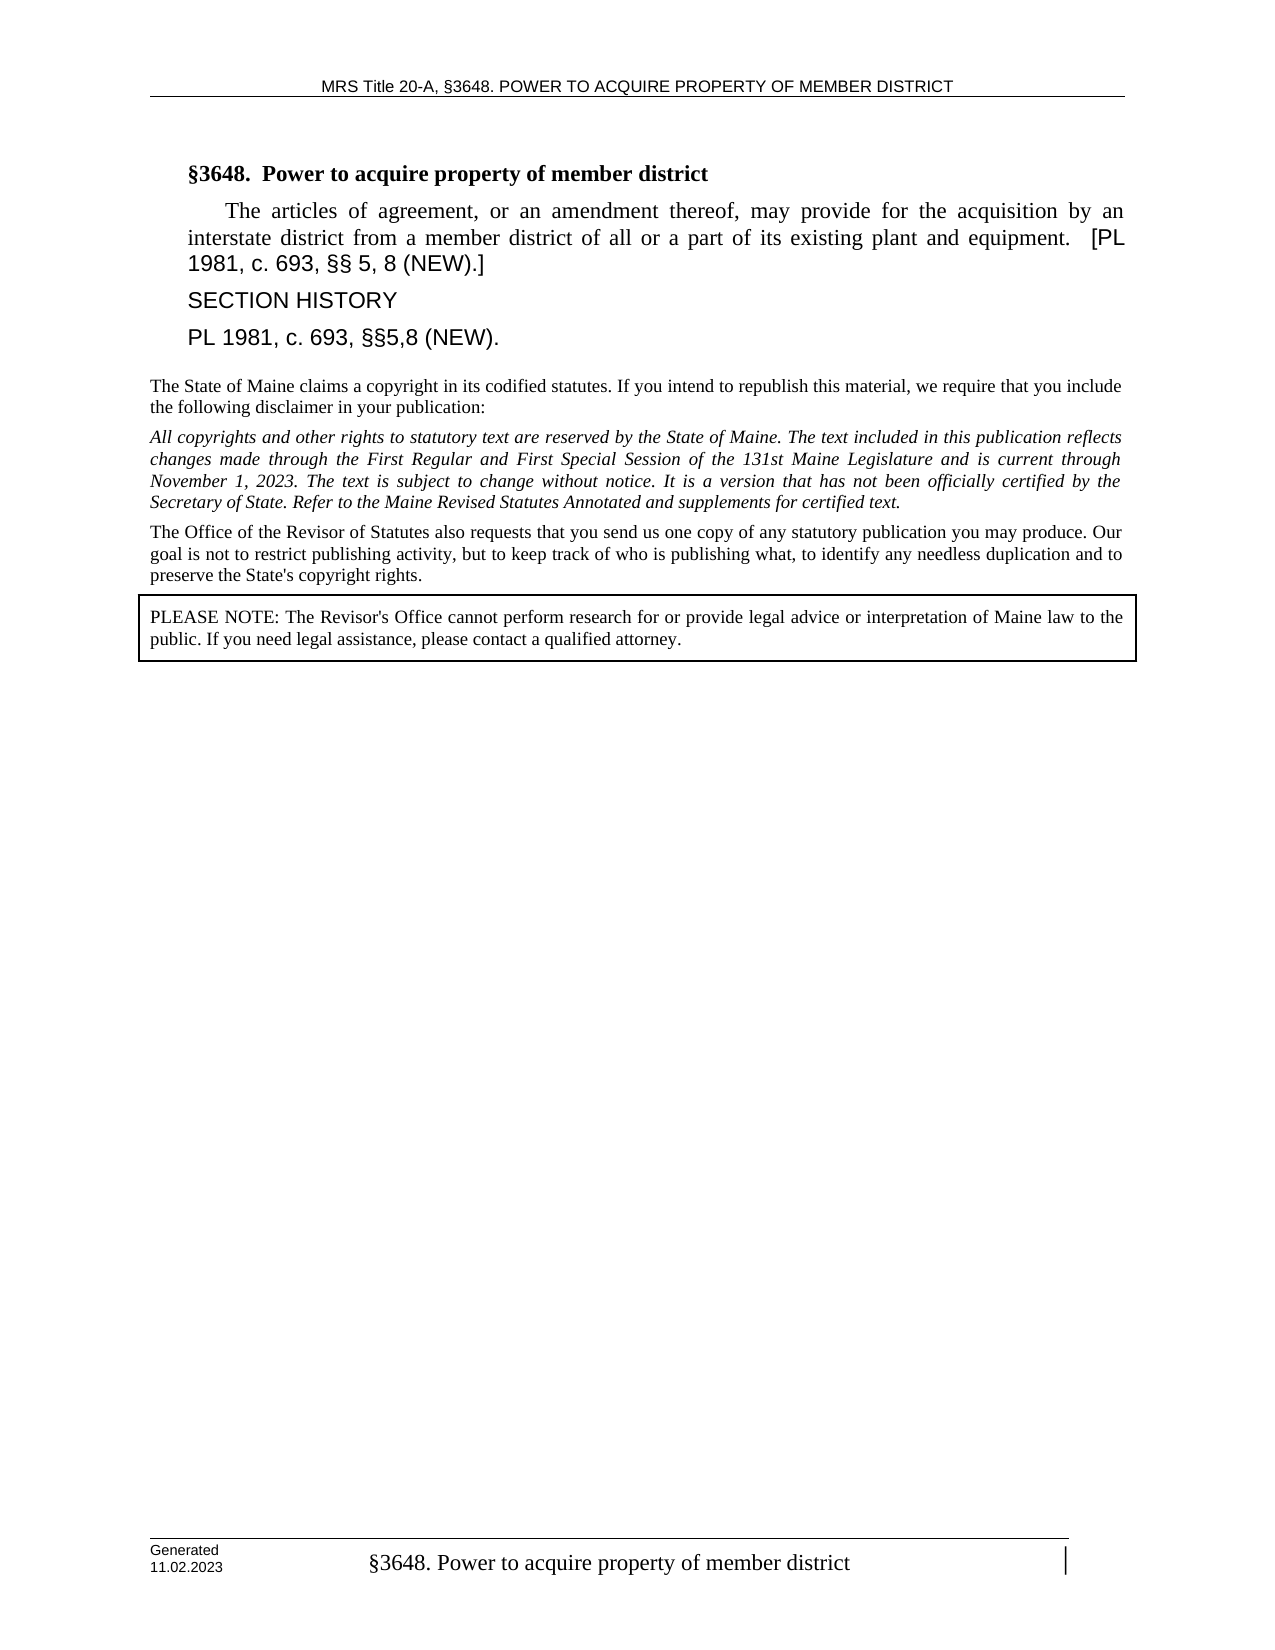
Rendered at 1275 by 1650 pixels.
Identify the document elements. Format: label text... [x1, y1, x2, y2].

text The Office of the Revisor of Statutes also requests that you send us one copy of any statutory publication you may produce. Our goal is not to restrict publishing activity, but to keep track of who is publishing what, to identify any needless duplication and to preserve the State's copyright rights. [150, 521, 1125, 586]
text SECTION HISTORY [187, 287, 1125, 313]
text All copyrights and other rights to statutory text are reserved by the State of Maine. The text included in this publication reflects changes made through the First Regular and First Special Session of the 131st Maine Legislature and is current through November 1, 2023 . The text is subject to change without notice. It is a version that has not been officially certified by the Secretary of State. Refer to the Maine Revised Statutes Annotated and supplements for certified text. [150, 426, 1125, 513]
text The State of Maine claims a copyright in its codified statutes. If you intend to republish this material, we require that you include the following disclaimer in your publication: [150, 375, 1125, 418]
text PLEASE NOTE: The Revisor's Office cannot perform research for or provide legal advice or interpretation of Maine law to the public. If you need legal assistance, please contact a qualified attorney. [140, 596, 1135, 660]
text PL 1981, c. 693, §§5,8 (NEW). [187, 323, 1125, 350]
text The articles of agreement, or an amendment thereof, may provide for the acquisition by an interstate district from a member district of all or a part of its existing plant and equipment. [PL 1981, c. 693, §§ 5, 8 (NEW).] [187, 197, 1125, 276]
text §3648. Power to acquire property of member district [187, 160, 1125, 187]
